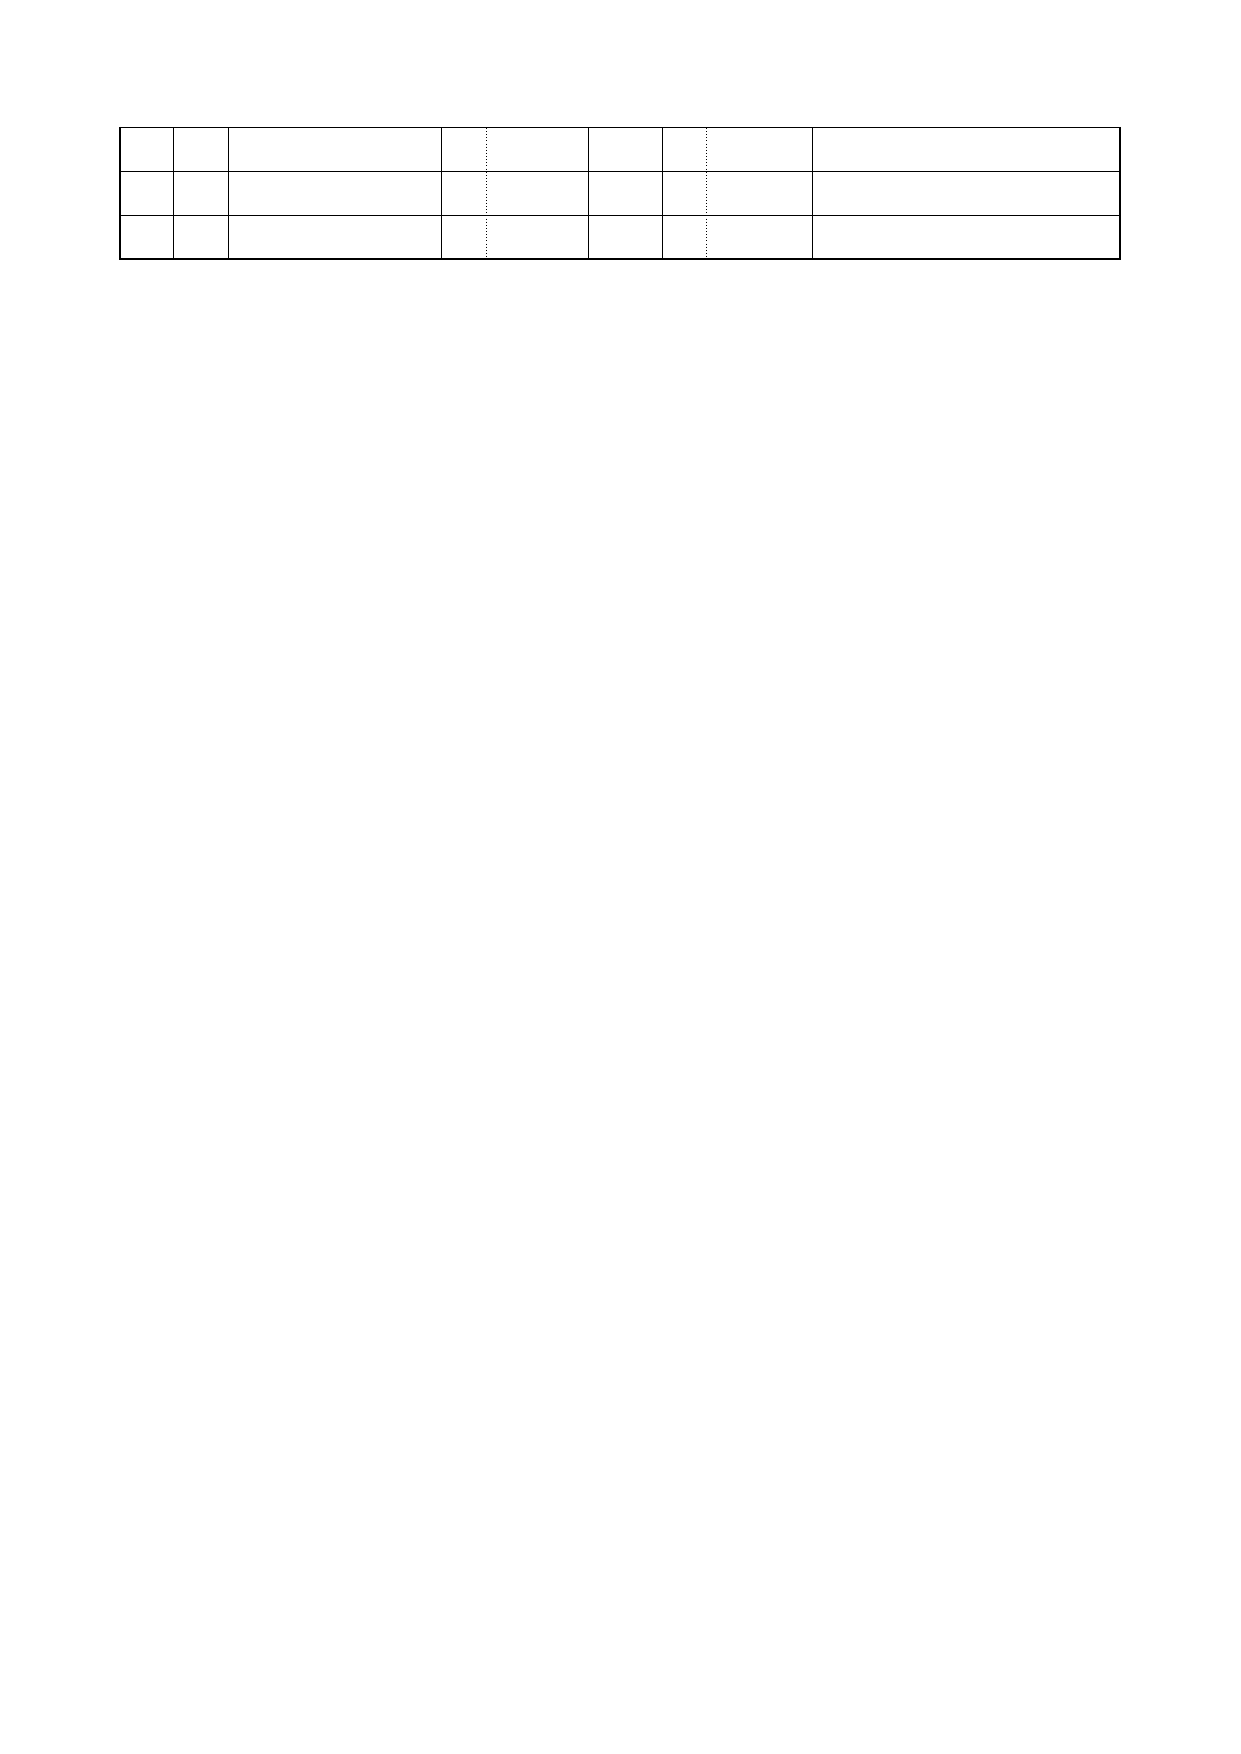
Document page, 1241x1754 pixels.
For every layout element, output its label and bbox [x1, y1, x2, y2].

table_cell [487, 128, 588, 171]
table_cell [813, 216, 1119, 258]
table_cell [706, 216, 812, 258]
table_cell [813, 128, 1119, 171]
table_cell [706, 172, 812, 214]
table_cell [487, 172, 588, 214]
table_cell [121, 128, 173, 171]
table_cell [589, 128, 662, 171]
table_cell [174, 128, 228, 171]
table_cell [229, 172, 441, 214]
table_cell [121, 216, 173, 258]
table_cell [174, 172, 228, 214]
table_cell [589, 216, 662, 258]
table_cell [706, 128, 812, 171]
table_cell [174, 216, 228, 258]
table_cell [663, 128, 706, 171]
table_cell [229, 216, 441, 258]
table_cell [442, 216, 487, 258]
table_cell [487, 216, 588, 258]
table_cell [589, 172, 662, 214]
table_cell [663, 172, 706, 214]
table_cell [442, 128, 487, 171]
table_cell [229, 128, 441, 171]
table_cell [442, 172, 487, 214]
table_cell [663, 216, 706, 258]
table_cell [813, 172, 1119, 214]
table_cell [121, 172, 173, 214]
